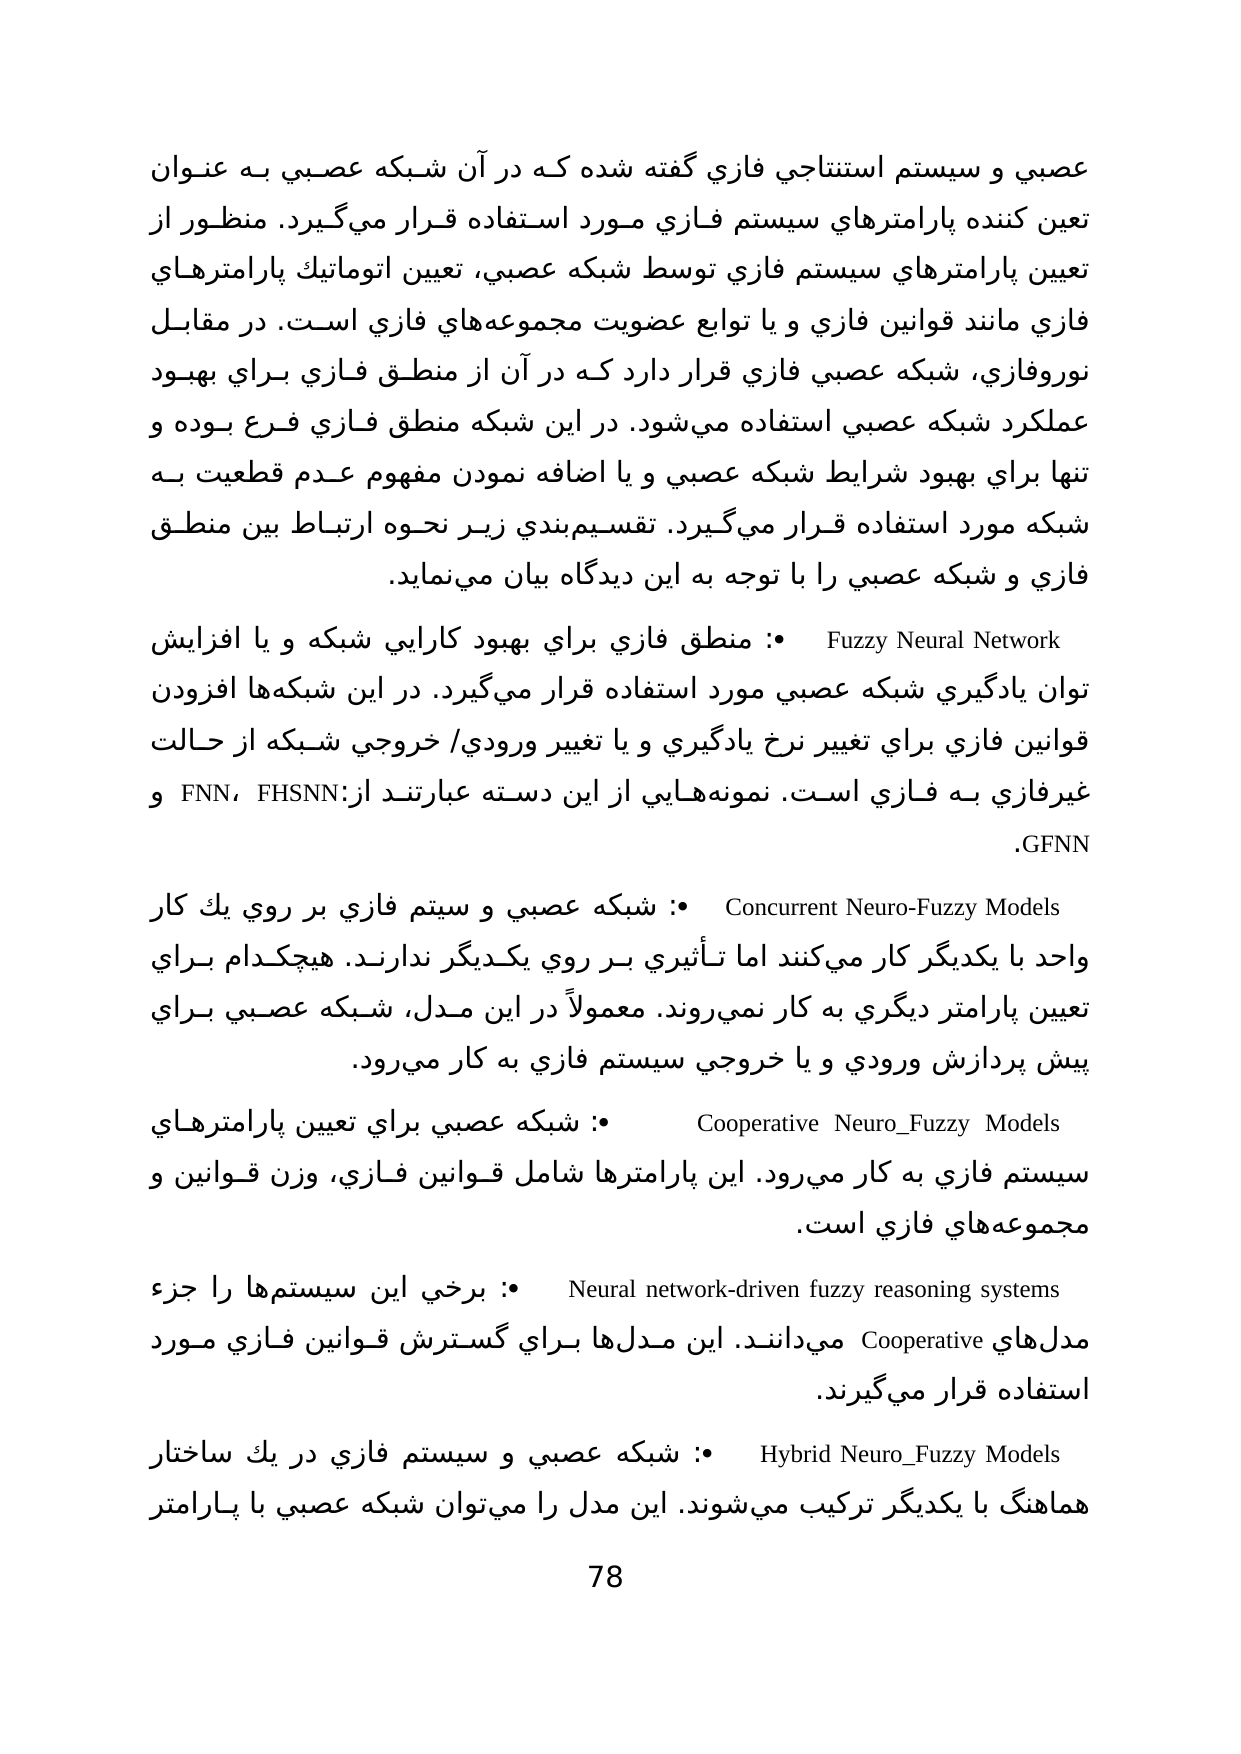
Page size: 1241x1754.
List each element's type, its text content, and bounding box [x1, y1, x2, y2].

text  Neural network-driven fuzzy reasoning systems: برخي اين سيستم‌ها را جزء مدل‌هاي Cooperative مي‌دانند. اين مدل‌ها براي گسترش قوانين فازي مورد استفاده قرار مي‌گيرند. [150, 1270, 1090, 1406]
text  Concurrent Neuro-Fuzzy Models: شبكه عصبي و سيتم فازي بر روي يك كار واحد با يكديگر كار مي‌كنند اما تأثيري بر روي يكديگر ندارند. هيچكدام براي تعيين پارامتر ديگري به كار نمي‌روند. معمولاً در اين مدل، شبكه عصبي براي پيش پردازش ورودي و يا خروجي سيستم فازي به كار مي‌رود. [150, 888, 1090, 1075]
text  Fuzzy Neural Network: منطق فازي براي بهبود كارايي شبكه و يا افزايش توان يادگيري شبكه عصبي مورد استفاده قرار مي‌گيرد. در اين شبكه‌ها افزودن قوانين فازي براي تغيير نرخ يادگيري و يا تغيير ورودي/ خروجي شبكه از حالت غيرفازي به فازي است. نمونه‌هايي از اين دسته عبارتند از:FNN، FHSNN و GFNN. [150, 621, 1090, 859]
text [150, 150, 1090, 591]
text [150, 1435, 1090, 1520]
text  Cooperative Neuro_Fuzzy Models: شبكه عصبي براي تعيين پارامتر‌هاي سيستم فازي به كار مي‌رود. اين پارامترها شامل قوانين فازي، وزن قوانين و مجموعه‌هاي فازي است. [150, 1104, 1090, 1240]
